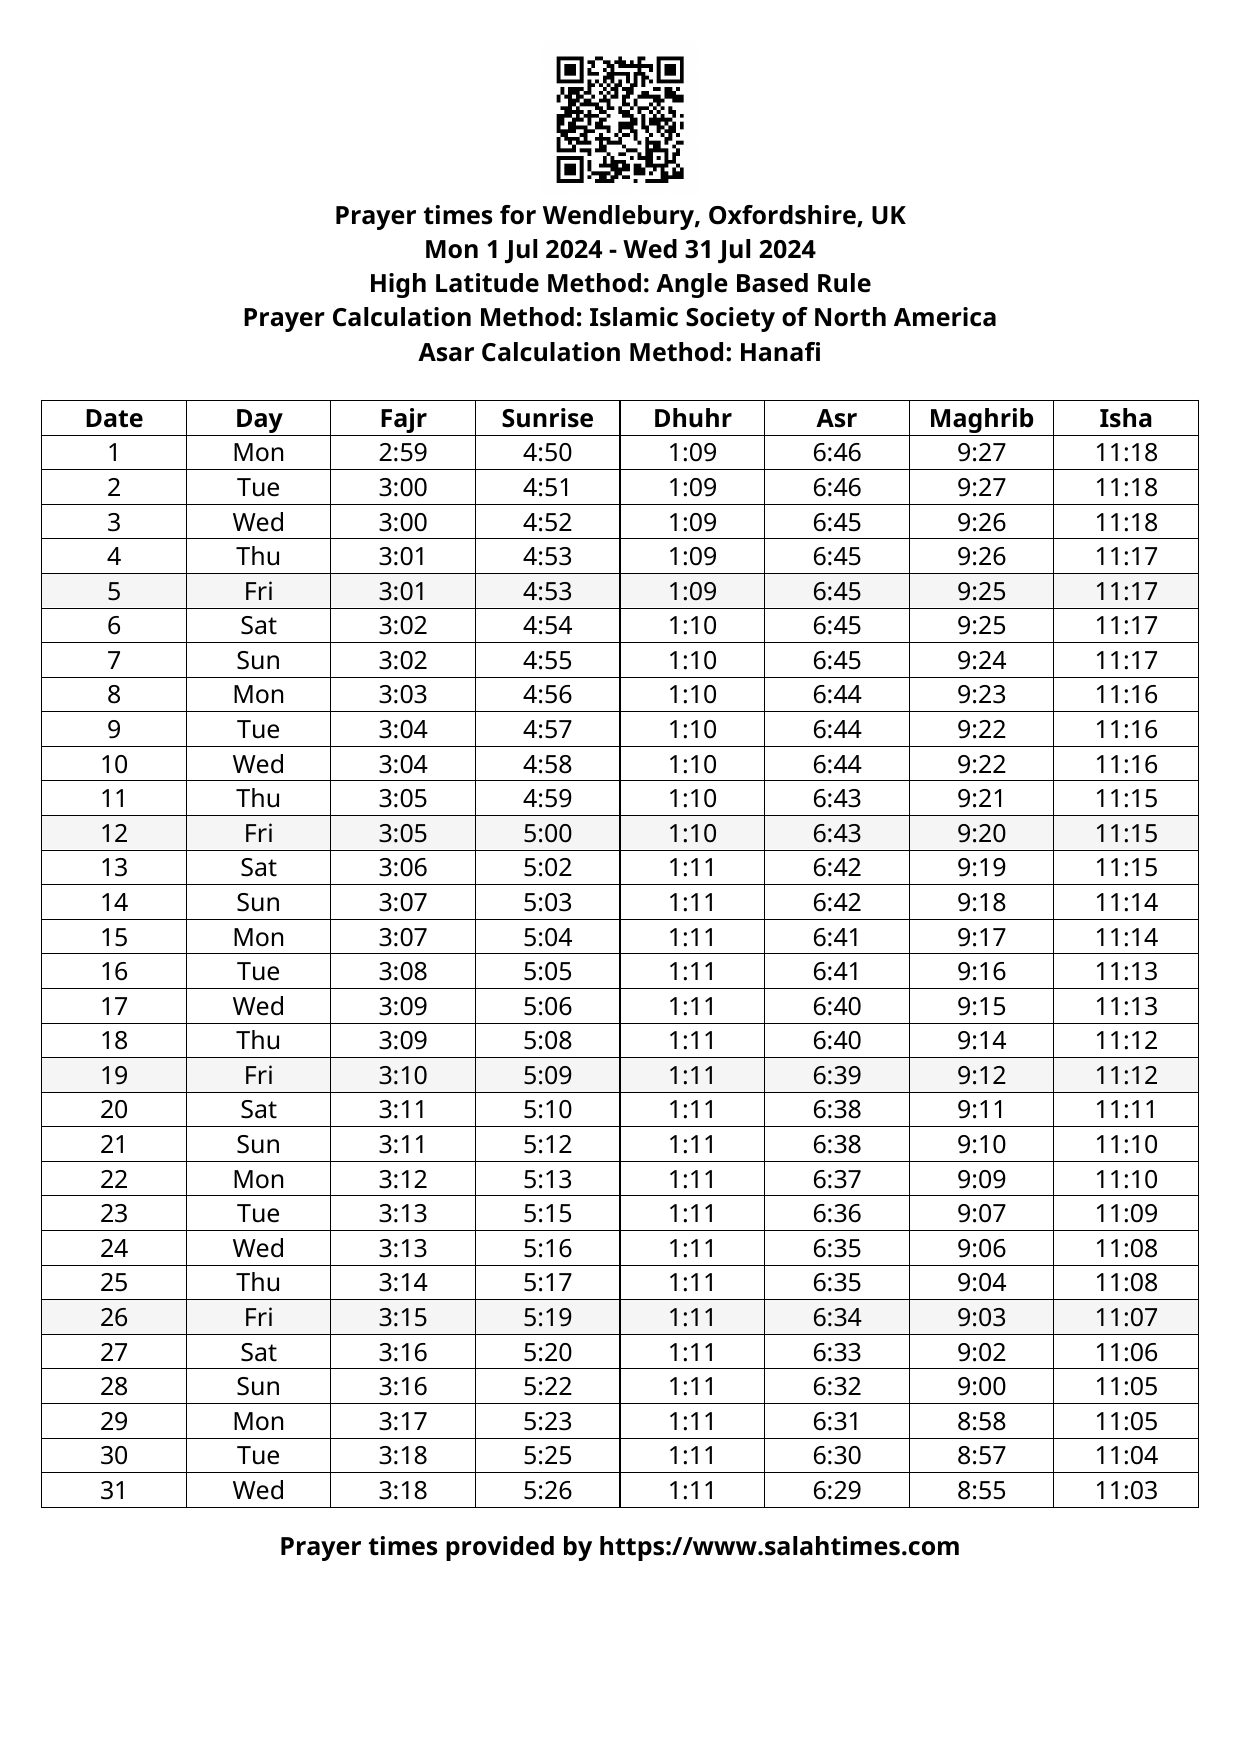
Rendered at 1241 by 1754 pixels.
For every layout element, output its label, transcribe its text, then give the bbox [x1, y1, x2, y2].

table_cell 30 [42, 1439, 186, 1472]
table_cell 9:04 [910, 1266, 1053, 1299]
table_cell 3:10 [331, 1058, 475, 1092]
table_cell 6:31 [765, 1404, 909, 1437]
table_cell Fri [187, 574, 330, 607]
table_cell 4:55 [476, 643, 619, 677]
table_cell Thu [187, 1266, 330, 1299]
table_cell 11:05 [1054, 1369, 1198, 1403]
table_cell 11:08 [1054, 1266, 1198, 1299]
table_cell 9:03 [910, 1300, 1053, 1334]
table_cell Sun [187, 885, 330, 919]
table_header Fajr [331, 401, 475, 434]
table_cell 9:26 [910, 539, 1053, 573]
table_cell Mon [187, 920, 330, 953]
table_cell Mon [187, 1404, 330, 1437]
table_cell 11:16 [1054, 712, 1198, 746]
table_cell 1:11 [621, 1127, 764, 1161]
table_cell 9:16 [910, 954, 1053, 988]
table_cell 5:05 [476, 954, 619, 988]
table_cell Wed [187, 747, 330, 780]
table_cell 1:10 [621, 678, 764, 711]
table_cell 22 [42, 1162, 186, 1195]
table_cell 11:04 [1054, 1439, 1198, 1472]
table_cell 28 [42, 1369, 186, 1403]
table_cell 5:15 [476, 1196, 619, 1230]
table_cell 7 [42, 643, 186, 677]
table_cell 9:15 [910, 989, 1053, 1022]
table_cell 11:12 [1054, 1058, 1198, 1092]
text Mon 1 Jul 2024 - Wed 31 Jul 2024 [42, 232, 1198, 266]
table_cell Fri [187, 1300, 330, 1334]
table_cell 6:40 [765, 989, 909, 1022]
table_cell 9:00 [910, 1369, 1053, 1403]
table_cell 4:57 [476, 712, 619, 746]
table_cell 3:09 [331, 989, 475, 1022]
table_cell Wed [187, 989, 330, 1022]
table_cell 1:11 [621, 1473, 764, 1507]
table_cell 3:01 [331, 574, 475, 607]
table_cell 1:11 [621, 1093, 764, 1126]
table_cell 3:07 [331, 920, 475, 953]
table_cell 6:44 [765, 747, 909, 780]
table_cell 3:04 [331, 712, 475, 746]
table_cell 6:39 [765, 1058, 909, 1092]
table_cell 1:11 [621, 1369, 764, 1403]
table_header Sunrise [476, 401, 619, 434]
table_cell 5 [42, 574, 186, 607]
table_cell Thu [187, 1024, 330, 1057]
table_cell 5:10 [476, 1093, 619, 1126]
table_cell Tue [187, 1439, 330, 1472]
table_cell 1:10 [621, 643, 764, 677]
table_cell Sat [187, 1093, 330, 1126]
table_cell Sun [187, 643, 330, 677]
table_cell 11:08 [1054, 1231, 1198, 1264]
table_cell 9:07 [910, 1196, 1053, 1230]
table_cell 1:10 [621, 781, 764, 815]
table_cell 9:22 [910, 747, 1053, 780]
table_cell 6:32 [765, 1369, 909, 1403]
table_cell Tue [187, 712, 330, 746]
table_cell 5:03 [476, 885, 619, 919]
table_cell 5:25 [476, 1439, 619, 1472]
table_cell 6:38 [765, 1093, 909, 1126]
table_cell 1:11 [621, 1404, 764, 1437]
table_cell 1:11 [621, 1024, 764, 1057]
table_cell 4:53 [476, 574, 619, 607]
table_cell 1:11 [621, 1196, 764, 1230]
table_cell 4:51 [476, 470, 619, 504]
table_cell 4 [42, 539, 186, 573]
table_cell Tue [187, 1196, 330, 1230]
table_cell 9:06 [910, 1231, 1053, 1264]
table_cell 11:18 [1054, 470, 1198, 504]
table_cell 8:58 [910, 1404, 1053, 1437]
table_cell 1:11 [621, 989, 764, 1022]
table_cell 13 [42, 851, 186, 884]
table_cell 9:21 [910, 781, 1053, 815]
table_cell 11:10 [1054, 1127, 1198, 1161]
table_cell 6:43 [765, 816, 909, 849]
table_cell 6:35 [765, 1266, 909, 1299]
table_cell 11:03 [1054, 1473, 1198, 1507]
table_cell 16 [42, 954, 186, 988]
table_cell 3:00 [331, 505, 475, 538]
table_cell 11:13 [1054, 989, 1198, 1022]
table_cell 1:11 [621, 1439, 764, 1472]
table_cell 6:35 [765, 1231, 909, 1264]
text High Latitude Method: Angle Based Rule [42, 266, 1198, 300]
table_cell Mon [187, 436, 330, 469]
table_cell 9:19 [910, 851, 1053, 884]
table_cell 11:17 [1054, 539, 1198, 573]
table_cell 9:10 [910, 1127, 1053, 1161]
table_cell 3:13 [331, 1196, 475, 1230]
table_cell 11:17 [1054, 574, 1198, 607]
table_cell 14 [42, 885, 186, 919]
table_cell 4:59 [476, 781, 619, 815]
table_cell 6:45 [765, 643, 909, 677]
table_cell 11:13 [1054, 954, 1198, 988]
table_cell 21 [42, 1127, 186, 1161]
table_cell 6 [42, 609, 186, 642]
table_header Maghrib [910, 401, 1053, 434]
table_cell Wed [187, 505, 330, 538]
table_cell 20 [42, 1093, 186, 1126]
table_cell Fri [187, 1058, 330, 1092]
table_cell 6:29 [765, 1473, 909, 1507]
table_header Day [187, 401, 330, 434]
table_cell 3:00 [331, 470, 475, 504]
table_cell 9:02 [910, 1335, 1053, 1368]
table_cell 3:09 [331, 1024, 475, 1057]
table_cell 6:38 [765, 1127, 909, 1161]
picture [542, 41, 699, 198]
table_cell 31 [42, 1473, 186, 1507]
table_cell 11:12 [1054, 1024, 1198, 1057]
table_cell 9:24 [910, 643, 1053, 677]
table_cell 8 [42, 678, 186, 711]
table_cell Thu [187, 539, 330, 573]
table_cell Tue [187, 954, 330, 988]
table_cell 1:09 [621, 470, 764, 504]
table_cell 5:16 [476, 1231, 619, 1264]
text Prayer times provided by https://www.salahtimes.com [42, 1528, 1198, 1563]
table_cell 1:11 [621, 851, 764, 884]
table_cell 11:05 [1054, 1404, 1198, 1437]
table_cell 11:16 [1054, 747, 1198, 780]
table_cell Mon [187, 1162, 330, 1195]
table_cell 6:41 [765, 954, 909, 988]
table_cell 5:19 [476, 1300, 619, 1334]
table_cell 11:15 [1054, 816, 1198, 849]
table_cell 6:45 [765, 574, 909, 607]
table_cell 1:09 [621, 436, 764, 469]
table_cell Thu [187, 781, 330, 815]
table_header Date [42, 401, 186, 434]
table_cell 1:09 [621, 539, 764, 573]
table_cell 4:50 [476, 436, 619, 469]
table_cell 3:11 [331, 1093, 475, 1126]
table_cell 4:58 [476, 747, 619, 780]
table_cell 1:09 [621, 505, 764, 538]
table_cell 9:11 [910, 1093, 1053, 1126]
table_cell 3:07 [331, 885, 475, 919]
table_cell 1:11 [621, 1300, 764, 1334]
table_cell 1:10 [621, 747, 764, 780]
table_cell 6:30 [765, 1439, 909, 1472]
table_cell 4:52 [476, 505, 619, 538]
table_cell 5:02 [476, 851, 619, 884]
table_cell 11:18 [1054, 505, 1198, 538]
table_cell 5:26 [476, 1473, 619, 1507]
table_cell 3:16 [331, 1369, 475, 1403]
table_cell Sun [187, 1127, 330, 1161]
table_cell 11:15 [1054, 781, 1198, 815]
table_cell 6:41 [765, 920, 909, 953]
table_cell 1:11 [621, 1231, 764, 1264]
table_cell 11:06 [1054, 1335, 1198, 1368]
table_cell 5:00 [476, 816, 619, 849]
table_cell 9:20 [910, 816, 1053, 849]
table_cell 6:44 [765, 678, 909, 711]
table_cell 6:43 [765, 781, 909, 815]
table_cell 12 [42, 816, 186, 849]
table_cell 3:02 [331, 643, 475, 677]
table_cell 4:56 [476, 678, 619, 711]
table_cell 3:02 [331, 609, 475, 642]
table_cell 3:05 [331, 781, 475, 815]
table_cell 5:09 [476, 1058, 619, 1092]
table_cell 3 [42, 505, 186, 538]
table_cell 2:59 [331, 436, 475, 469]
table_cell 15 [42, 920, 186, 953]
table_cell 6:34 [765, 1300, 909, 1334]
table_cell 5:17 [476, 1266, 619, 1299]
table_cell 5:23 [476, 1404, 619, 1437]
table_cell 9:25 [910, 609, 1053, 642]
table_cell 9:23 [910, 678, 1053, 711]
table_cell Sat [187, 609, 330, 642]
table_cell 9:22 [910, 712, 1053, 746]
table_cell 11 [42, 781, 186, 815]
table_cell Fri [187, 816, 330, 849]
table_cell 11:09 [1054, 1196, 1198, 1230]
table_cell 6:36 [765, 1196, 909, 1230]
table_cell 26 [42, 1300, 186, 1334]
table_cell 5:12 [476, 1127, 619, 1161]
table_cell 6:46 [765, 470, 909, 504]
table_cell 3:06 [331, 851, 475, 884]
table_cell 6:40 [765, 1024, 909, 1057]
table_cell 1:11 [621, 1266, 764, 1299]
table_cell 5:22 [476, 1369, 619, 1403]
table_cell 6:45 [765, 539, 909, 573]
table_cell 6:37 [765, 1162, 909, 1195]
table_cell 4:54 [476, 609, 619, 642]
table_cell 1:11 [621, 885, 764, 919]
table_cell 11:18 [1054, 436, 1198, 469]
table_cell 3:11 [331, 1127, 475, 1161]
table_cell 9:27 [910, 436, 1053, 469]
table_cell 9:25 [910, 574, 1053, 607]
table_cell 9 [42, 712, 186, 746]
table_header Dhuhr [621, 401, 764, 434]
table_cell 3:03 [331, 678, 475, 711]
table_cell 6:33 [765, 1335, 909, 1368]
table_cell 3:05 [331, 816, 475, 849]
table_cell 18 [42, 1024, 186, 1057]
table_cell 2 [42, 470, 186, 504]
table_cell 9:14 [910, 1024, 1053, 1057]
table_cell 1:10 [621, 712, 764, 746]
table_cell Wed [187, 1473, 330, 1507]
table_cell 3:18 [331, 1439, 475, 1472]
table_cell 3:01 [331, 539, 475, 573]
table_cell 25 [42, 1266, 186, 1299]
table_cell 5:13 [476, 1162, 619, 1195]
table_cell Tue [187, 470, 330, 504]
table_cell 5:04 [476, 920, 619, 953]
table_cell 3:12 [331, 1162, 475, 1195]
table_cell 9:27 [910, 470, 1053, 504]
table_cell 29 [42, 1404, 186, 1437]
table_cell 6:45 [765, 505, 909, 538]
table_cell 6:45 [765, 609, 909, 642]
table_header Asr [765, 401, 909, 434]
table_cell 17 [42, 989, 186, 1022]
table_cell 6:46 [765, 436, 909, 469]
table_cell 9:26 [910, 505, 1053, 538]
table_cell 11:14 [1054, 920, 1198, 953]
table_cell 1:10 [621, 609, 764, 642]
table_cell Wed [187, 1231, 330, 1264]
table_cell 1:11 [621, 920, 764, 953]
table_cell 11:15 [1054, 851, 1198, 884]
table_cell 11:17 [1054, 609, 1198, 642]
table_cell 11:11 [1054, 1093, 1198, 1126]
table_cell 3:15 [331, 1300, 475, 1334]
table_cell Sat [187, 851, 330, 884]
table_cell 3:14 [331, 1266, 475, 1299]
table_cell 3:18 [331, 1473, 475, 1507]
table_cell 11:17 [1054, 643, 1198, 677]
table_cell 5:06 [476, 989, 619, 1022]
table_cell 11:10 [1054, 1162, 1198, 1195]
table_cell 6:42 [765, 851, 909, 884]
table_cell 1:09 [621, 574, 764, 607]
table_cell 6:42 [765, 885, 909, 919]
table_cell 10 [42, 747, 186, 780]
text Prayer times for Wendlebury, Oxfordshire, UK [42, 198, 1198, 232]
table_cell 24 [42, 1231, 186, 1264]
table_cell 5:20 [476, 1335, 619, 1368]
table_cell 4:53 [476, 539, 619, 573]
table_cell 11:14 [1054, 885, 1198, 919]
table_cell 11:07 [1054, 1300, 1198, 1334]
table_cell 3:17 [331, 1404, 475, 1437]
table_cell 3:13 [331, 1231, 475, 1264]
table_cell 8:55 [910, 1473, 1053, 1507]
table_cell 3:08 [331, 954, 475, 988]
table_cell 6:44 [765, 712, 909, 746]
table_cell Sun [187, 1369, 330, 1403]
table_cell 3:04 [331, 747, 475, 780]
table_cell 9:18 [910, 885, 1053, 919]
text Prayer Calculation Method: Islamic Society of North America [42, 300, 1198, 334]
table_cell 1 [42, 436, 186, 469]
table_cell 3:16 [331, 1335, 475, 1368]
table_cell 11:16 [1054, 678, 1198, 711]
table_cell 1:10 [621, 816, 764, 849]
table_cell 1:11 [621, 1162, 764, 1195]
table_cell 1:11 [621, 1335, 764, 1368]
table_cell 5:08 [476, 1024, 619, 1057]
table_cell Mon [187, 678, 330, 711]
table_header Isha [1054, 401, 1198, 434]
text Asar Calculation Method: Hanafi [42, 334, 1198, 368]
table_cell 9:12 [910, 1058, 1053, 1092]
table_cell 27 [42, 1335, 186, 1368]
table_cell 1:11 [621, 1058, 764, 1092]
table_cell 19 [42, 1058, 186, 1092]
table_cell 9:09 [910, 1162, 1053, 1195]
table_cell 8:57 [910, 1439, 1053, 1472]
table_cell 9:17 [910, 920, 1053, 953]
table_cell 23 [42, 1196, 186, 1230]
table_cell 1:11 [621, 954, 764, 988]
table_cell Sat [187, 1335, 330, 1368]
